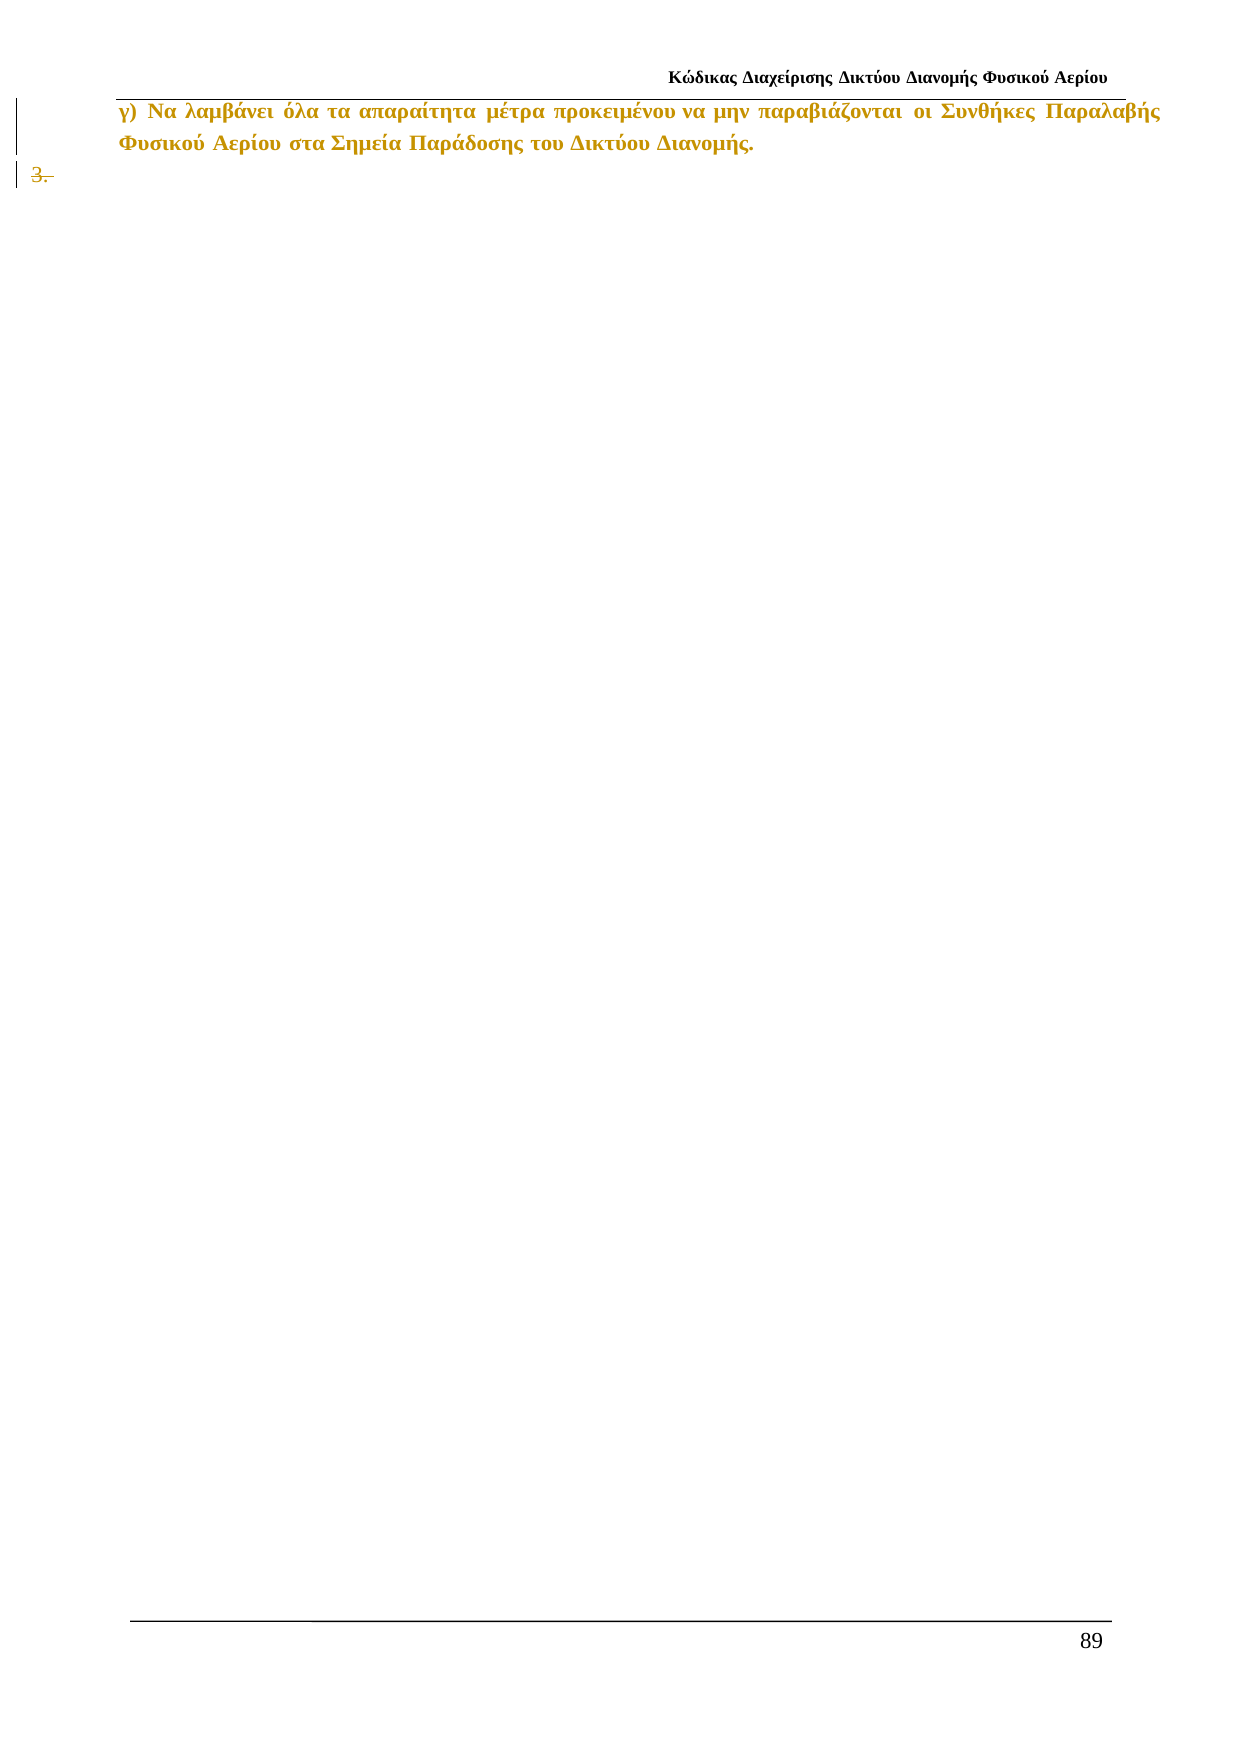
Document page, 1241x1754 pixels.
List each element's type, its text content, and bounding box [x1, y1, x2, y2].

text γ) Να λαμβάνει όλα τα απαραίτητα μέτρα προκειμένου να μην παραβιάζονται οι Συνθήκες Παραλαβής Φυσικού Αερίου στα Σημεία Παράδοσης του Δικτύου Διανομής. [118, 98, 1163, 155]
